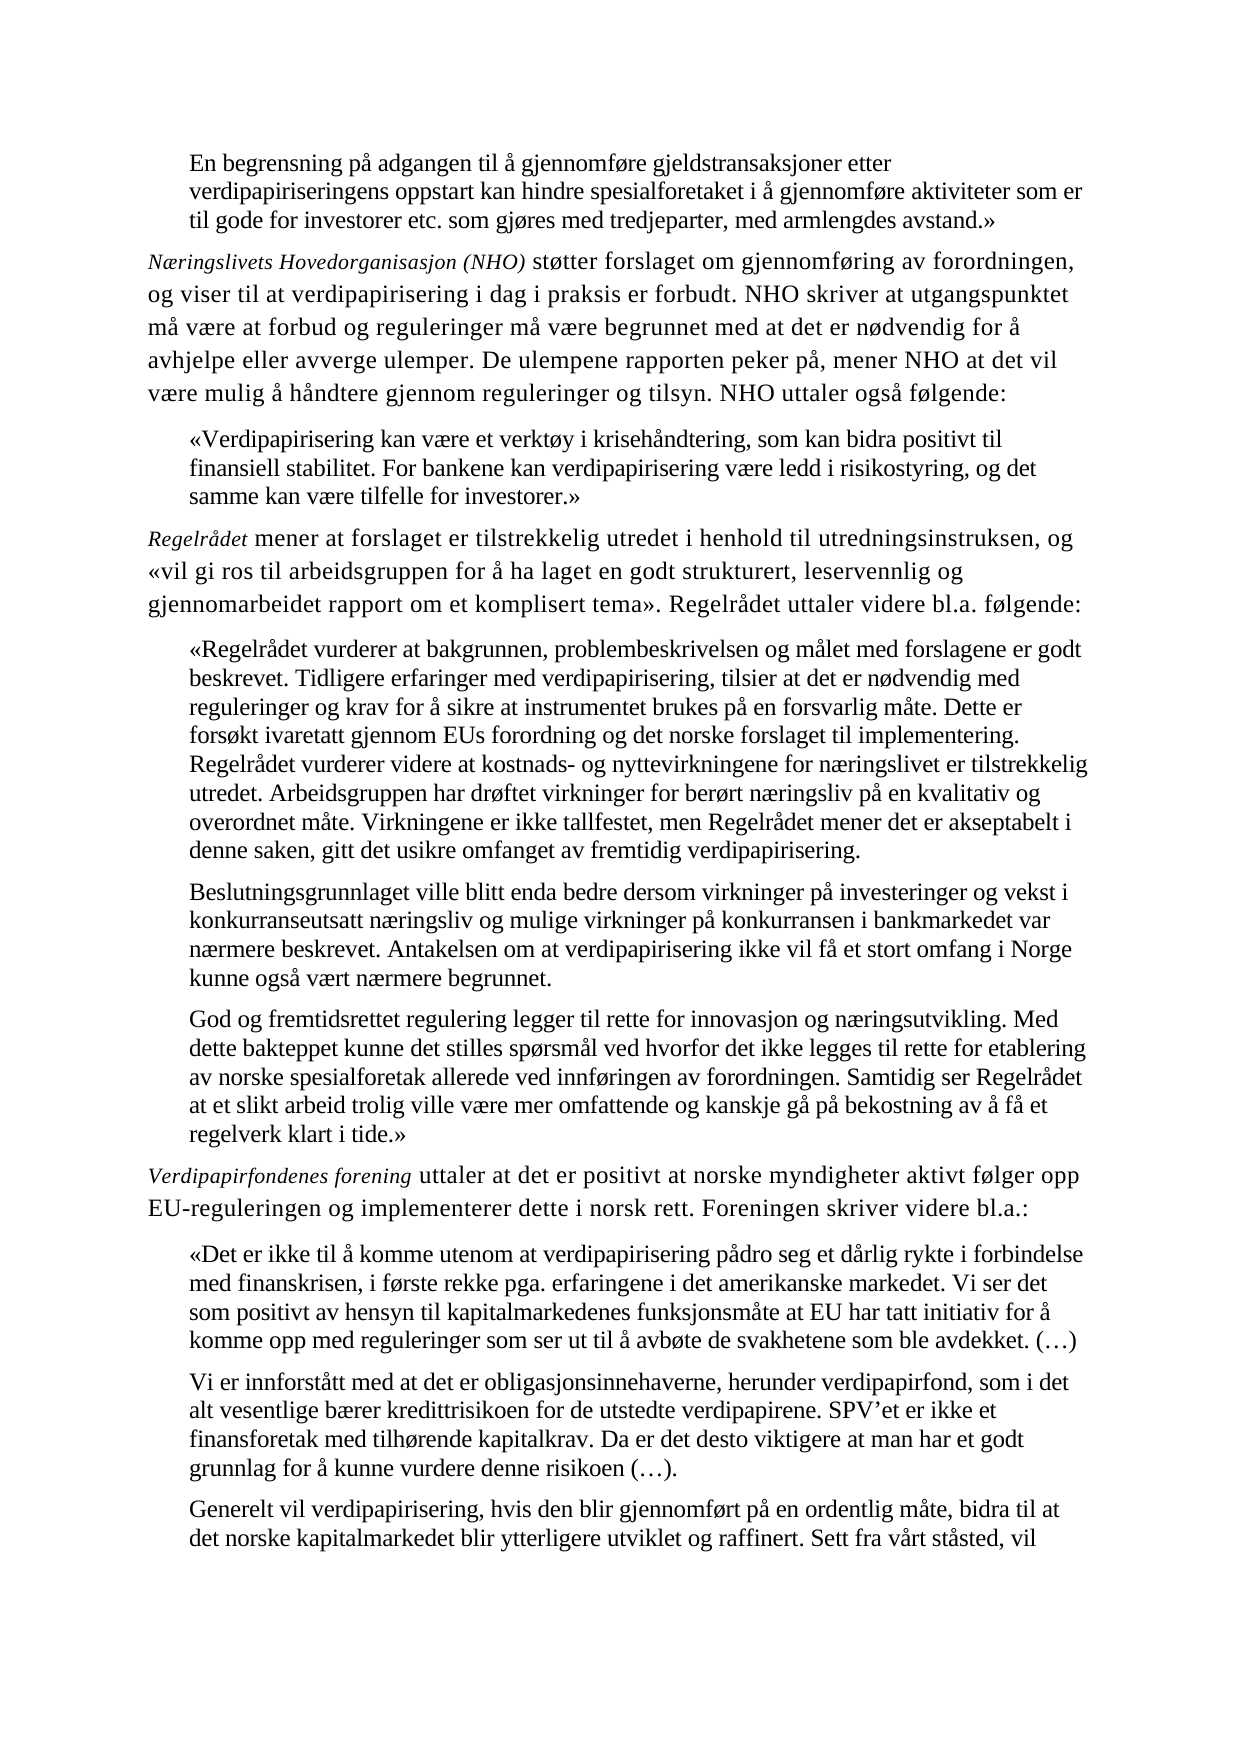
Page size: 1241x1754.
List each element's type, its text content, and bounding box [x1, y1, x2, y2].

text «Det er ikke til å komme utenom at verdipapirisering pådro seg et dårlig rykte i forbindelse med finanskrisen, i første rekke pga. erfaringene i det amerikanske markedet. Vi ser det som positivt av hensyn til kapitalmarkedenes funksjonsmåte at EU har tatt initiativ for å komme opp med reguleringer som ser ut til å avbøte de svakhetene som ble avdekket. (…) [189, 1239, 1093, 1354]
text Vi er innforstått med at det er obligasjonsinnehaverne, herunder verdipapirfond, som i det alt vesentlige bærer kredittrisikoen for de utstedte verdipapirene. SPV’et er ikke et finansforetak med tilhørende kapitalkrav. Da er det desto viktigere at man har et godt grunnlag for å kunne vurdere denne risikoen (…). [189, 1367, 1093, 1482]
text En begrensning på adgangen til å gjennomføre gjeldstransaksjoner etter verdipapiriseringens oppstart kan hindre spesialforetaket i å gjennomføre aktiviteter som er til gode for investorer etc. som gjøres med tredjeparter, med armlengdes avstand.» [189, 148, 1093, 234]
text «Verdipapirisering kan være et verktøy i krisehåndtering, som kan bidra positivt til finansiell stabilitet. For bankene kan verdipapirisering være ledd i risikostyring, og det samme kan være tilfelle for investorer.» [189, 424, 1093, 510]
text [189, 1494, 1093, 1552]
text God og fremtidsrettet regulering legger til rette for innovasjon og næringsutvikling. Med dette bakteppet kunne det stilles spørsmål ved hvorfor det ikke legges til rette for etablering av norske spesialforetak allerede ved innføringen av forordningen. Samtidig ser Regelrådet at et slikt arbeid trolig ville være mer omfattende og kanskje gå på bekostning av å få et regelverk klart i tide.» [189, 1004, 1093, 1148]
text Næringslivets Hovedorganisasjon (NHO) støtter forslaget om gjennomføring av forordningen, og viser til at verdipapirisering i dag i praksis er forbudt. NHO skriver at utgangspunktet må være at forbud og reguleringer må være begrunnet med at det er nødvendig for å avhjelpe eller avverge ulemper. De ulempene rapporten peker på, mener NHO at det vil være mulig å håndtere gjennom reguleringer og tilsyn. NHO uttaler også følgende: [148, 246, 1093, 407]
text «Regelrådet vurderer at bakgrunnen, problembeskrivelsen og målet med forslagene er godt beskrevet. Tidligere erfaringer med verdipapirisering, tilsier at det er nødvendig med reguleringer og krav for å sikre at instrumentet brukes på en forsvarlig måte. Dette er forsøkt ivaretatt gjennom EUs forordning og det norske forslaget til implementering. Regelrådet vurderer videre at kostnads- og nyttevirkningene for næringslivet er tilstrekkelig utredet. Arbeidsgruppen har drøftet virkninger for berørt næringsliv på en kvalitativ og overordnet måte. Virkningene er ikke tallfestet, men Regelrådet mener det er akseptabelt i denne saken, gitt det usikre omfanget av fremtidig verdipapirisering. [189, 634, 1093, 864]
text Verdipapirfondenes forening uttaler at det er positivt at norske myndigheter aktivt følger opp EU-reguleringen og implementerer dette i norsk rett. Foreningen skriver videre bl.a.: [148, 1161, 1093, 1222]
text Beslutningsgrunnlaget ville blitt enda bedre dersom virkninger på investeringer og vekst i konkurranseutsatt næringsliv og mulige virkninger på konkurransen i bankmarkedet var nærmere beskrevet. Antakelsen om at verdipapirisering ikke vil få et stort omfang i Norge kunne også vært nærmere begrunnet. [189, 877, 1093, 992]
text Regelrådet mener at forslaget er tilstrekkelig utredet i henhold til utredningsinstruksen, og «vil gi ros til arbeidsgruppen for å ha laget en godt strukturert, leservennlig og gjennomarbeidet rapport om et komplisert tema». Regelrådet uttaler videre bl.a. følgende: [148, 523, 1093, 617]
